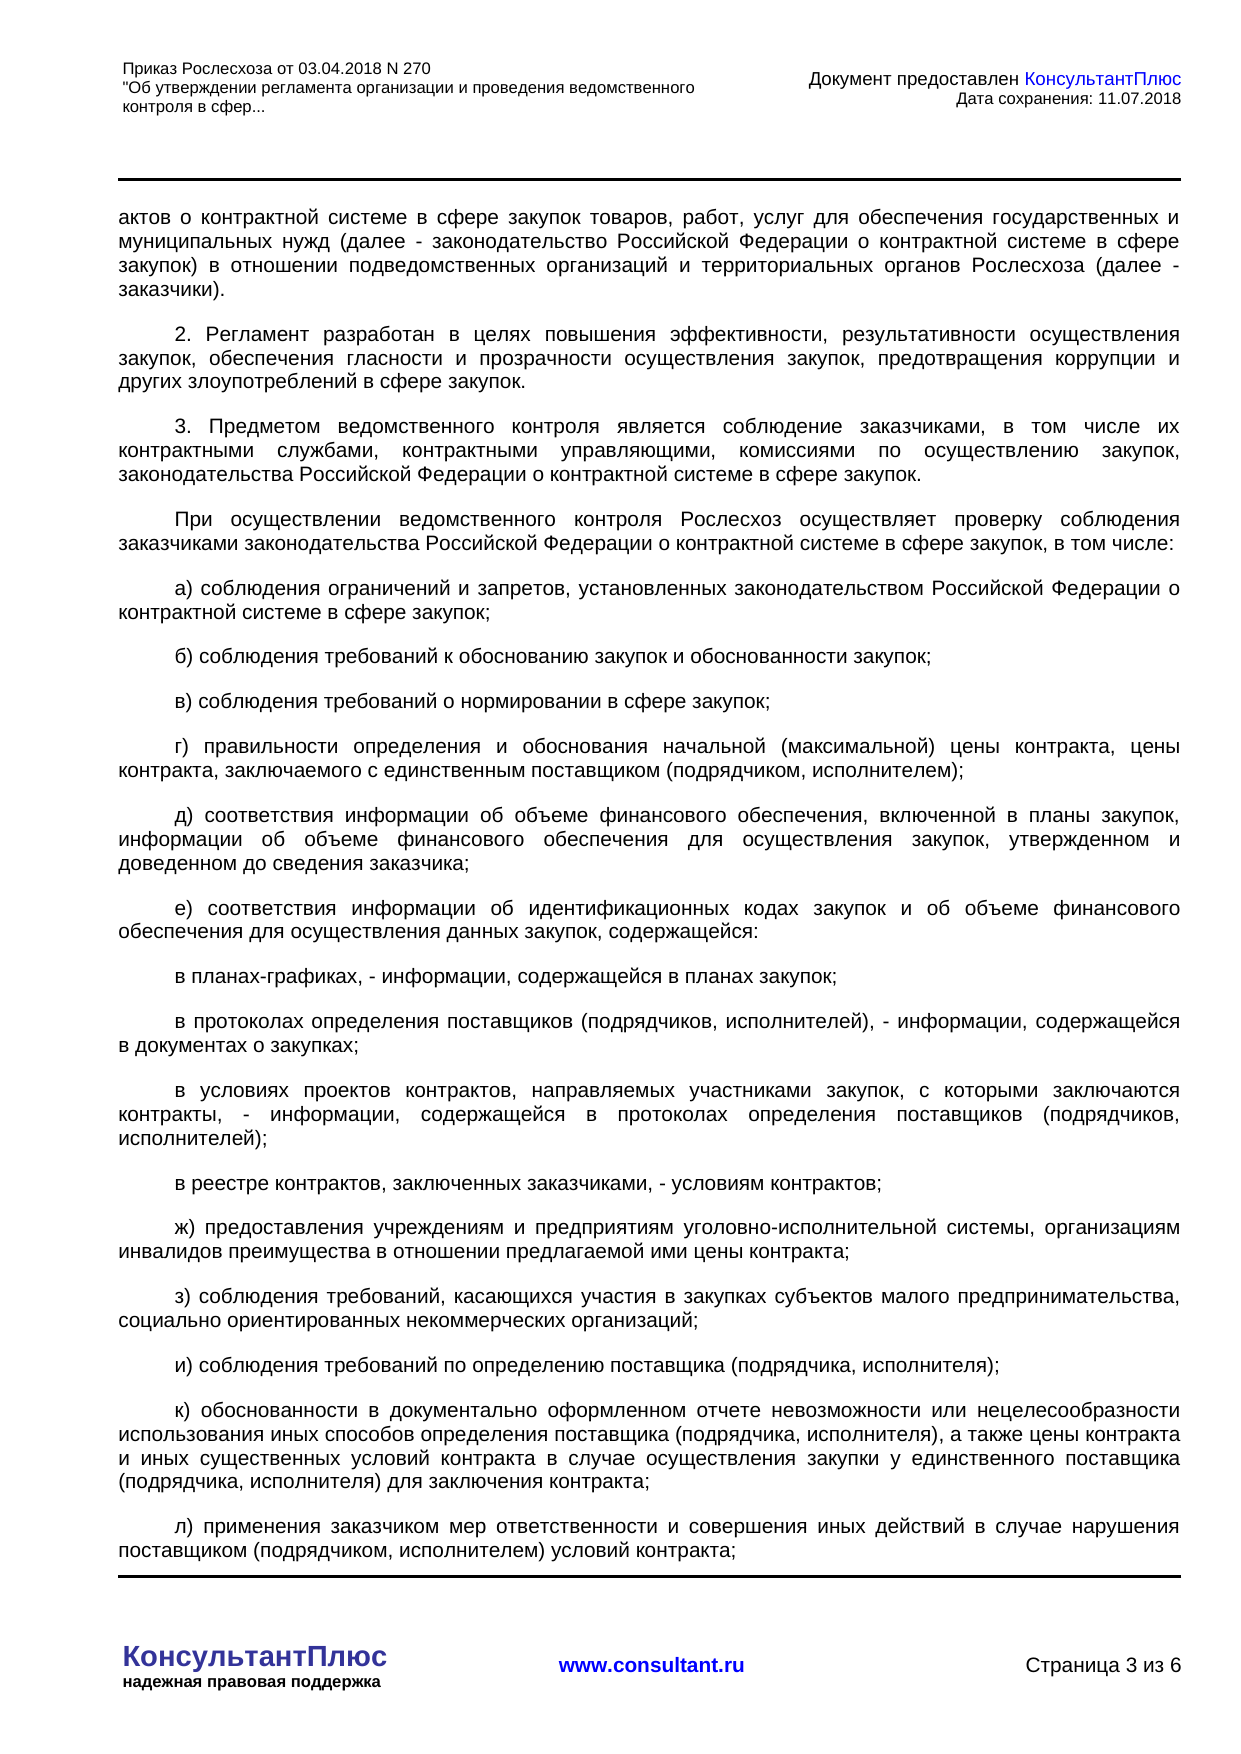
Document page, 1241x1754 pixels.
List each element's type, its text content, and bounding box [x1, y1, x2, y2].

text з) соблюдения требований, касающихся участия в закупках субъектов малого предпринимательства, социально ориентированных некоммерческих организаций; [118, 1284, 1181, 1332]
text в) соблюдения требований о нормировании в сфере закупок; [118, 689, 1181, 713]
text е) соответствия информации об идентификационных кодах закупок и об объеме финансового обеспечения для осуществления данных закупок, содержащейся: [118, 895, 1181, 943]
text к) обоснованности в документально оформленном отчете невозможности или нецелесообразности использования иных способов определения поставщика (подрядчика, исполнителя), а также цены контракта и иных существенных условий контракта в случае осуществления закупки у единственного поставщика (подрядчика, исполнителя) для заключения контракта; [118, 1397, 1181, 1493]
text б) соблюдения требований к обоснованию закупок и обоснованности закупок; [118, 644, 1181, 668]
text в условиях проектов контрактов, направляемых участниками закупок, с которыми заключаются контракты, - информации, содержащейся в протоколах определения поставщиков (подрядчиков, исполнителей); [118, 1078, 1181, 1149]
text ж) предоставления учреждениям и предприятиям уголовно-исполнительной системы, организациям инвалидов преимущества в отношении предлагаемой ими цены контракта; [118, 1215, 1181, 1263]
text л) применения заказчиком мер ответственности и совершения иных действий в случае нарушения поставщиком (подрядчиком, исполнителем) условий контракта; [118, 1514, 1181, 1562]
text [118, 205, 1181, 301]
text в реестре контрактов, заключенных заказчиками, - условиям контрактов; [118, 1170, 1181, 1194]
text 3. Предметом ведомственного контроля является соблюдение заказчиками, в том числе их контрактными службами, контрактными управляющими, комиссиями по осуществлению закупок, законодательства Российской Федерации о контрактной системе в сфере закупок. [118, 414, 1181, 486]
text в протоколах определения поставщиков (подрядчиков, исполнителей), - информации, содержащейся в документах о закупках; [118, 1009, 1181, 1057]
text в планах-графиках, - информации, содержащейся в планах закупок; [118, 964, 1181, 988]
text г) правильности определения и обоснования начальной (максимальной) цены контракта, цены контракта, заключаемого с единственным поставщиком (подрядчиком, исполнителем); [118, 734, 1181, 782]
text д) соответствия информации об объеме финансового обеспечения, включенной в планы закупок, информации об объеме финансового обеспечения для осуществления закупок, утвержденном и доведенном до сведения заказчика; [118, 803, 1181, 874]
text и) соблюдения требований по определению поставщика (подрядчика, исполнителя); [118, 1353, 1181, 1377]
text а) соблюдения ограничений и запретов, установленных законодательством Российской Федерации о контрактной системе в сфере закупок; [118, 576, 1181, 623]
text 2. Регламент разработан в целях повышения эффективности, результативности осуществления закупок, обеспечения гласности и прозрачности осуществления закупок, предотвращения коррупции и других злоупотреблений в сфере закупок. [118, 321, 1181, 393]
text При осуществлении ведомственного контроля Рослесхоз осуществляет проверку соблюдения заказчиками законодательства Российской Федерации о контрактной системе в сфере закупок, в том числе: [118, 507, 1181, 555]
